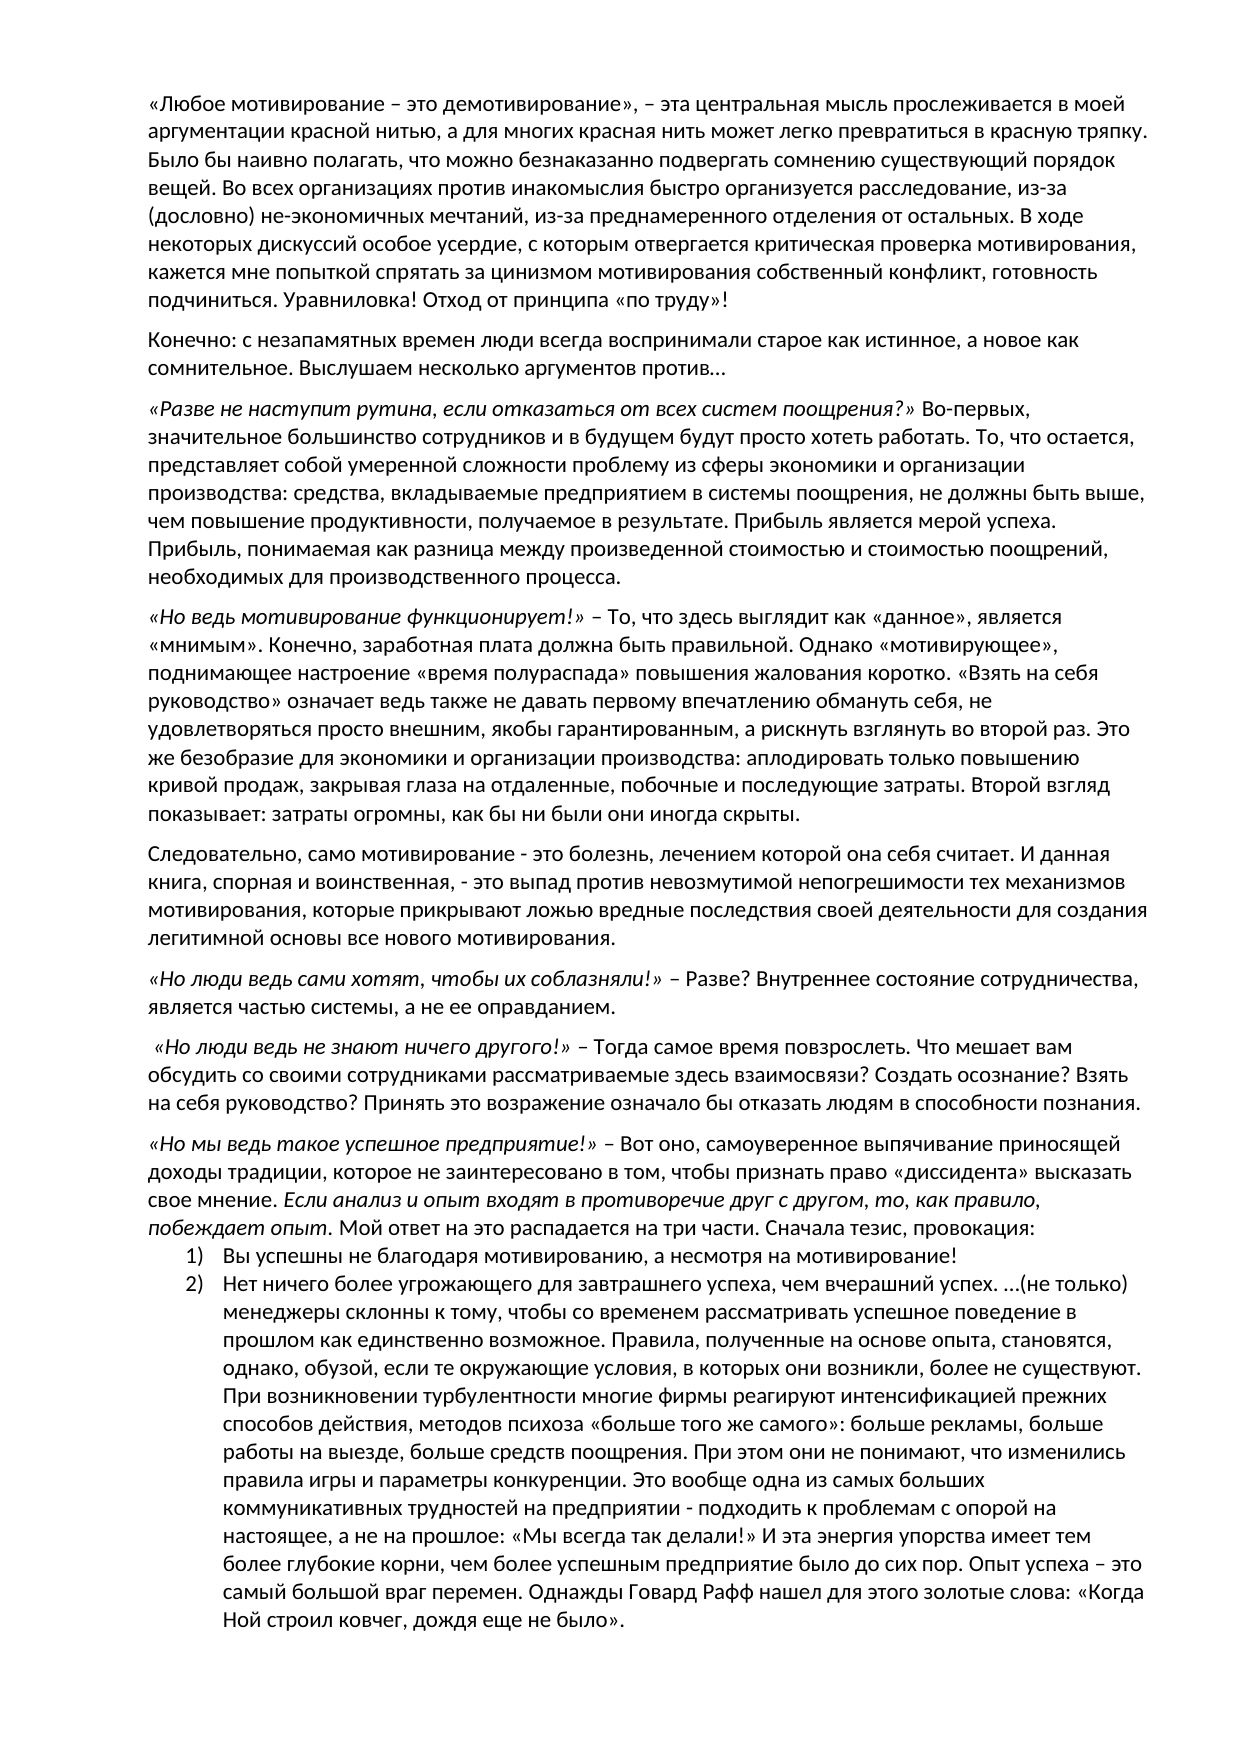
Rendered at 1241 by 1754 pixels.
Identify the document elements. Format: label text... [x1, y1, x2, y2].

list Вы успешны не благодаря мотивированию, а несмотря на мотивирование! [185, 1241, 1152, 1269]
text «Но люди ведь не знают ничего другого!» – Тогда самое время повзрослеть. Что мешает вам обсудить со своими сотрудниками рассматриваемые здесь взаимосвязи? Создать осознание? Взять на себя руководство? Принять это возражение означало бы отказать людям в способности познания. [148, 1032, 1152, 1116]
text Конечно: с незапамятных времен люди всегда воспринимали старое как истинное, а новое как сомнительное. Выслушаем несколько аргументов против… [148, 325, 1152, 381]
text «Но ведь мотивирование функционирует!» – То, что здесь выглядит как «данное», является «мнимым». Конечно, заработная плата должна быть правильной. Однако «мотивирующее», поднимающее настроение «время полураспада» повышения жалования коротко. «Взять на себя руководство» означает ведь также не давать первому впечатлению обмануть себя, не удовлетворяться просто внешним, якобы гарантированным, а рискнуть взглянуть во второй раз. Это же безобразие для экономики и организации производства: аплодировать только повышению кривой продаж, закрывая глаза на отдаленные, побочные и последующие затраты. Второй взгляд показывает: затраты огромны, как бы ни были они иногда скрыты. [148, 602, 1152, 827]
list Нет ничего более угрожающего для завтрашнего успеха, чем вчерашний успех. …(не только) менеджеры склонны к тому, чтобы со временем рассматривать успешное поведение в прошлом как единственно возможное. Правила, полученные на основе опыта, становятся, однако, обузой, если те окружающие условия, в которых они возникли, более не существуют. При возникновении турбулентности многие фирмы реагируют интенсификацией прежних способов действия, методов психоза «больше того же самого»: больше рекламы, больше работы на выезде, больше средств поощрения. При этом они не понимают, что изменились правила игры и параметры конкуренции. Это вообще одна из самых больших коммуникативных трудностей на предприятии - подходить к проблемам с опорой на настоящее, а не на прошлое: «Мы всегда так делали!» И эта энергия упорства имеет тем более глубокие корни, чем более успешным предприятие было до сих пор. Опыт успеха – это самый большой враг перемен. Однажды Говард Рафф нашел для этого золотые слова: «Когда Ной строил ковчег, дождя еще не было». [185, 1269, 1152, 1633]
text Следовательно, само мотивирование - это болезнь, лечением которой она себя считает. И данная книга, спорная и воинственная, - это выпад против невозмутимой непогрешимости тех механизмов мотивирования, которые прикрывают ложью вредные последствия своей деятельности для создания легитимной основы все нового мотивирования. [148, 839, 1152, 951]
text «Разве не наступит рутина, если отказаться от всех систем поощрения?» Во-первых, значительное большинство сотрудников и в будущем будут просто хотеть работать. То, что остается, представляет собой умеренной сложности проблему из сферы экономики и организации производства: средства, вкладываемые предприятием в системы поощрения, не должны быть выше, чем повышение продуктивности, получаемое в результате. Прибыль является мерой успеха. Прибыль, понимаемая как разница между произведенной стоимостью и стоимостью поощрений, необходимых для производственного процесса. [148, 394, 1152, 590]
text «Но люди ведь сами хотят, чтобы их соблазняли!» – Разве? Внутреннее состояние сотрудничества, является частью системы, а не ее оправданием. [148, 964, 1152, 1020]
text «Любое мотивирование – это демотивирование», – эта центральная мысль прослеживается в моей аргументации красной нитью, а для многих красная нить может легко превратиться в красную тряпку. Было бы наивно полагать, что можно безнаказанно подвергать сомнению существующий порядок вещей. Во всех организациях против инакомыслия быстро организуется расследование, из-за (дословно) не-экономичных мечтаний, из-за преднамеренного отделения от остальных. В ходе некоторых дискуссий особое усердие, с которым отвергается критическая проверка мотивирования, кажется мне попыткой спрятать за цинизмом мотивирования собственный конфликт, готовность подчиниться. Уравниловка! Отход от принципа «по труду»! [148, 89, 1152, 313]
text «Но мы ведь такое успешное предприятие!» – Вот оно, самоуверенное выпячивание приносящей доходы традиции, которое не заинтересовано в том, чтобы признать право «диссидента» высказать свое мнение. Если анализ и опыт входят в противоречие друг с другом, то, как правило, побеждает опыт. Мой ответ на это распадается на три части. Сначала тезис, провокация: [148, 1129, 1152, 1241]
